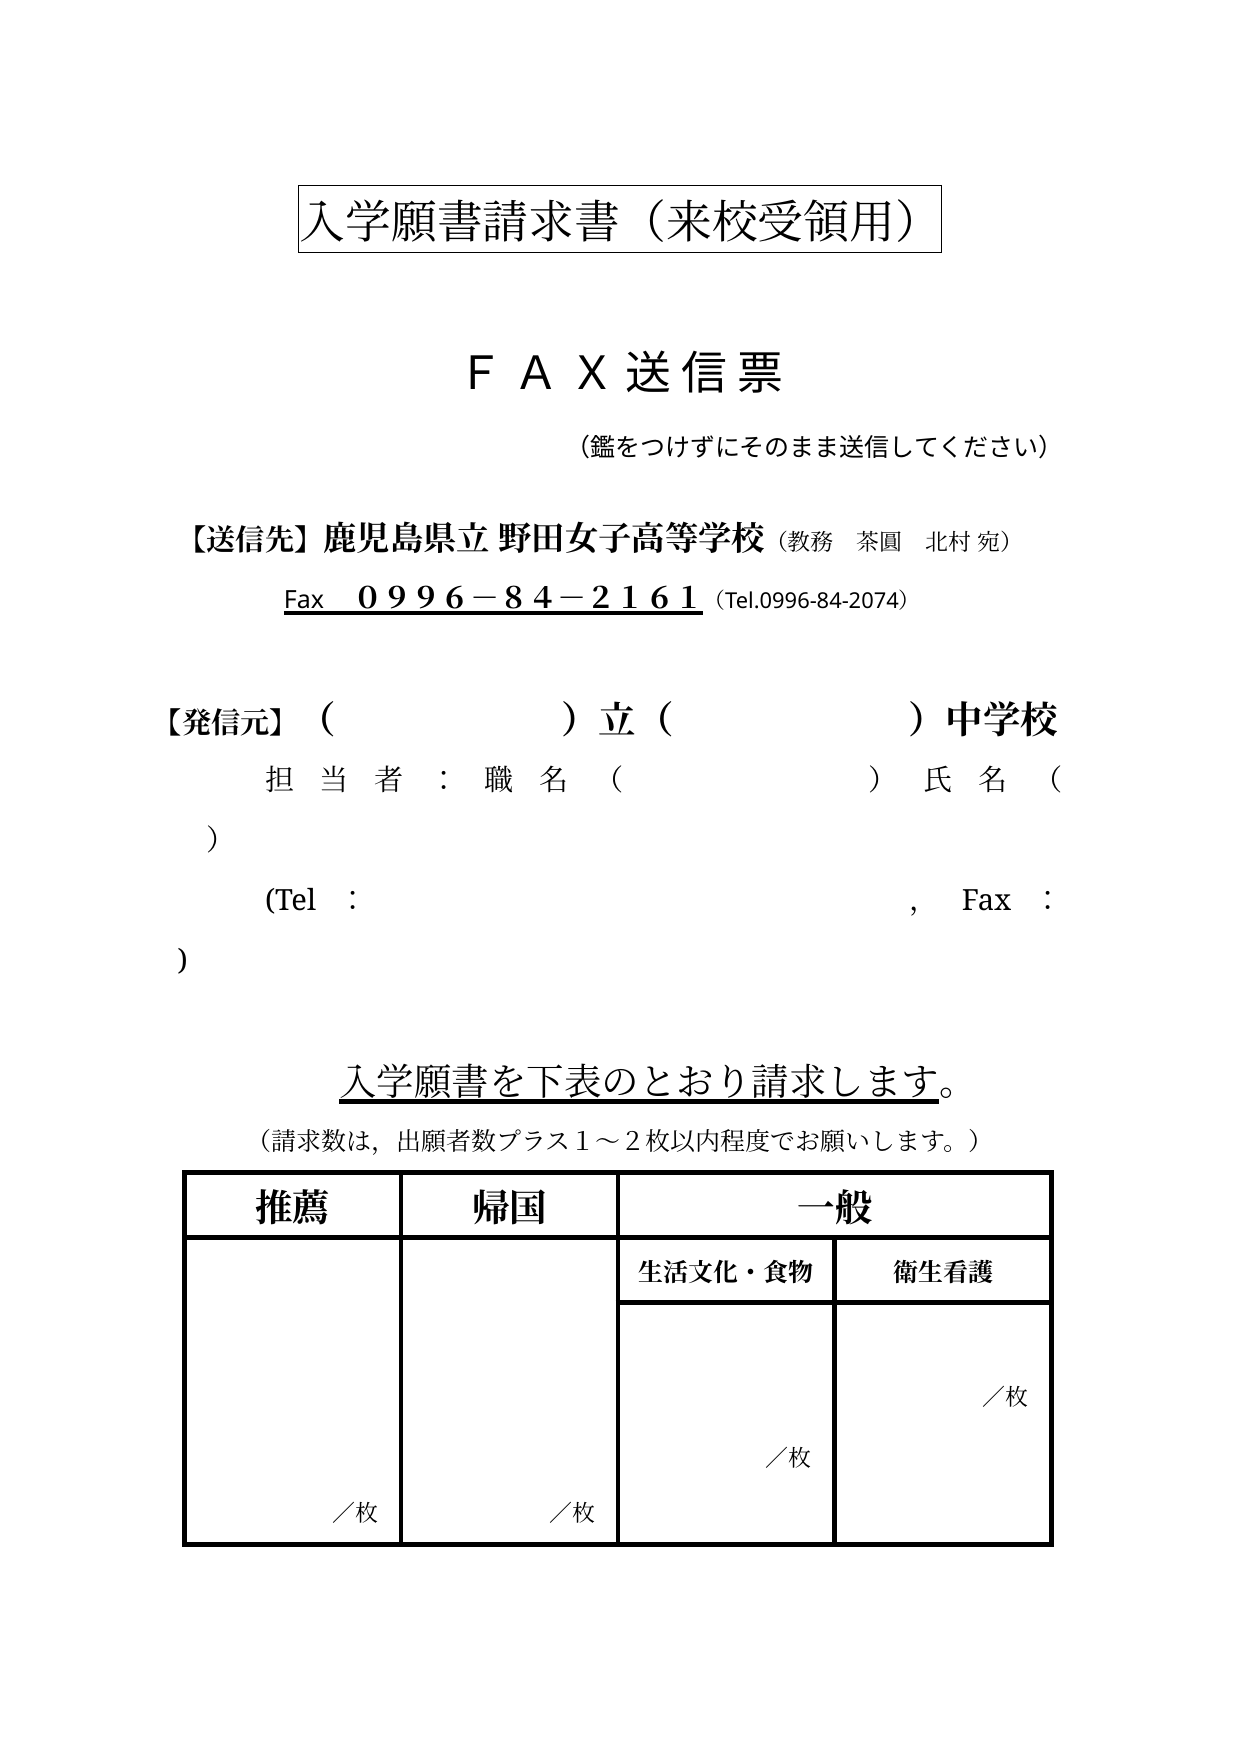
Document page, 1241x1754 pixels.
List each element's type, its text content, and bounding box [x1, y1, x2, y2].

table_cell ／枚 [403, 1240, 616, 1542]
text 入学願書を下表のとおり請求します。 [177, 1049, 1063, 1110]
text 担当者：職名（ ）氏名（ ） [177, 747, 1063, 868]
text （請求数は，出願者数プラス１～２枚以内程度でお願いします。） [177, 1110, 1063, 1170]
table_header 一般 [620, 1175, 1049, 1235]
text 【送信先】鹿児島県立 野田女子高等学校（教務 茶圓 北村 宛） [177, 506, 1063, 566]
text 【発信元】（ ）立（ ）中学校 [147, 687, 1063, 747]
table_cell ／枚 [837, 1305, 1049, 1542]
text Ｆ Ａ Ｘ 送 信 票 [177, 324, 1063, 415]
table_header 帰国 [403, 1175, 616, 1235]
text (Tel： ，Fax： ) [177, 868, 1063, 989]
text 入学願書請求書（来校受領用） [177, 173, 1063, 264]
table_cell 生活文化・食物 [620, 1240, 832, 1300]
table_cell ／枚 [187, 1240, 399, 1542]
table_header 推薦 [187, 1175, 399, 1235]
text （鑑をつけずにそのまま送信してください） [177, 415, 1063, 475]
text Fax ０９９６－８４－２１６１（Tel.0996-84-2074） [177, 566, 1063, 626]
table_cell ／枚 [620, 1305, 832, 1542]
table_cell 衛生看護 [837, 1240, 1049, 1300]
